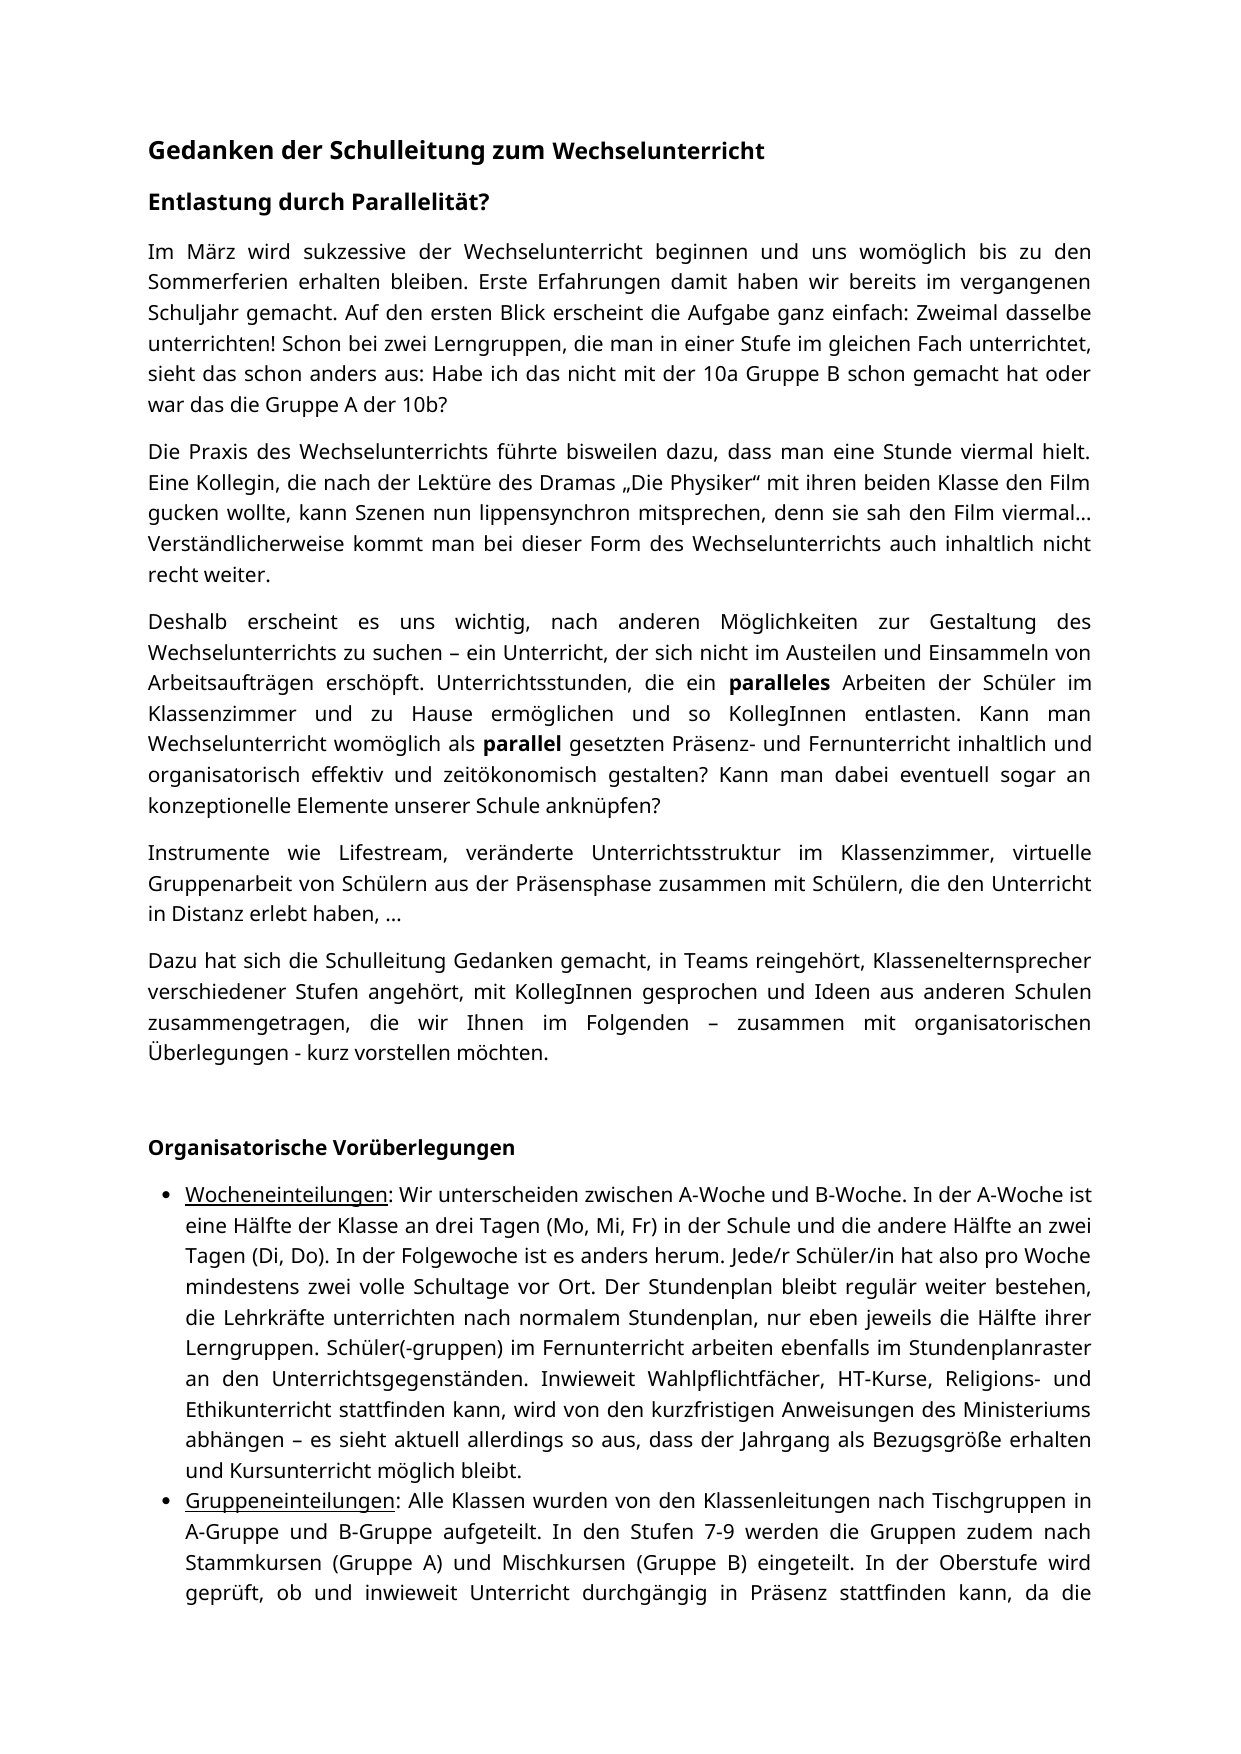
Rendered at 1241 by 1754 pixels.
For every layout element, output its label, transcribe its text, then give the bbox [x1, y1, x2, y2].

text Organisatorische Vorüberlegungen [148, 1133, 1093, 1161]
text Gedanken der Schulleitung zum Wechselunterricht [148, 133, 1093, 167]
text Im März wird sukzessive der Wechselunterricht beginnen und uns womöglich bis zu den Sommerferien erhalten bleiben. Erste Erfahrungen damit haben wir bereits im vergangenen Schuljahr gemacht. Auf den ersten Blick erscheint die Aufgabe ganz einfach: Zweimal dasselbe unterrichten! Schon bei zwei Lerngruppen, die man in einer Stufe im gleichen Fach unterrichtet, sieht das schon anders aus: Habe ich das nicht mit der 10a Gruppe B schon gemacht hat oder war das die Gruppe A der 10b? [148, 237, 1093, 418]
list Wocheneinteilungen: Wir unterscheiden zwischen A-Woche und B-Woche. In der A-Woche ist eine Hälfte der Klasse an drei Tagen (Mo, Mi, Fr) in der Schule und die andere Hälfte an zwei Tagen (Di, Do). In der Folgewoche ist es anders herum. Jede/r Schüler/in hat also pro Woche mindestens zwei volle Schultage vor Ort. Der Stundenplan bleibt regulär weiter bestehen, die Lehrkräfte unterrichten nach normalem Stundenplan, nur eben jeweils die Hälfte ihrer Lerngruppen. Schüler(-gruppen) im Fernunterricht arbeiten ebenfalls im Stundenplanraster an den Unterrichtsgegenständen. Inwieweit Wahlpflichtfächer, HT-Kurse, Religions- und Ethikunterricht stattfinden kann, wird von den kurzfristigen Anweisungen des Ministeriums abhängen – es sieht aktuell allerdings so aus, dass der Jahrgang als Bezugsgröße erhalten und Kursunterricht möglich bleibt. [162, 1180, 1093, 1484]
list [162, 1487, 1093, 1607]
text Die Praxis des Wechselunterrichts führte bisweilen dazu, dass man eine Stunde viermal hielt. Eine Kollegin, die nach der Lektüre des Dramas „Die Physiker“ mit ihren beiden Klasse den Film gucken wollte, kann Szenen nun lippensynchron mitsprechen, denn sie sah den Film viermal… Verständlicherweise kommt man bei dieser Form des Wechselunterrichts auch inhaltlich nicht recht weiter. [148, 437, 1093, 588]
text Deshalb erscheint es uns wichtig, nach anderen Möglichkeiten zur Gestaltung des Wechselunterrichts zu suchen – ein Unterricht, der sich nicht im Austeilen und Einsammeln von Arbeitsaufträgen erschöpft. Unterrichtsstunden, die ein paralleles Arbeiten der Schüler im Klassenzimmer und zu Hause ermöglichen und so KollegInnen entlasten. Kann man Wechselunterricht womöglich als parallel gesetzten Präsenz- und Fernunterricht inhaltlich und organisatorisch effektiv und zeitökonomisch gestalten? Kann man dabei eventuell sogar an konzeptionelle Elemente unserer Schule anknüpfen? [148, 607, 1093, 819]
text Entlastung durch Parallelität? [148, 186, 1093, 218]
text Instrumente wie Lifestream, veränderte Unterrichtsstruktur im Klassenzimmer, virtuelle Gruppenarbeit von Schülern aus der Präsensphase zusammen mit Schülern, die den Unterricht in Distanz erlebt haben, … [148, 838, 1093, 928]
text Dazu hat sich die Schulleitung Gedanken gemacht, in Teams reingehört, Klassenelternsprecher verschiedener Stufen angehört, mit KollegInnen gesprochen und Ideen aus anderen Schulen zusammengetragen, die wir Ihnen im Folgenden – zusammen mit organisatorischen Überlegungen - kurz vorstellen möchten. [148, 947, 1093, 1067]
